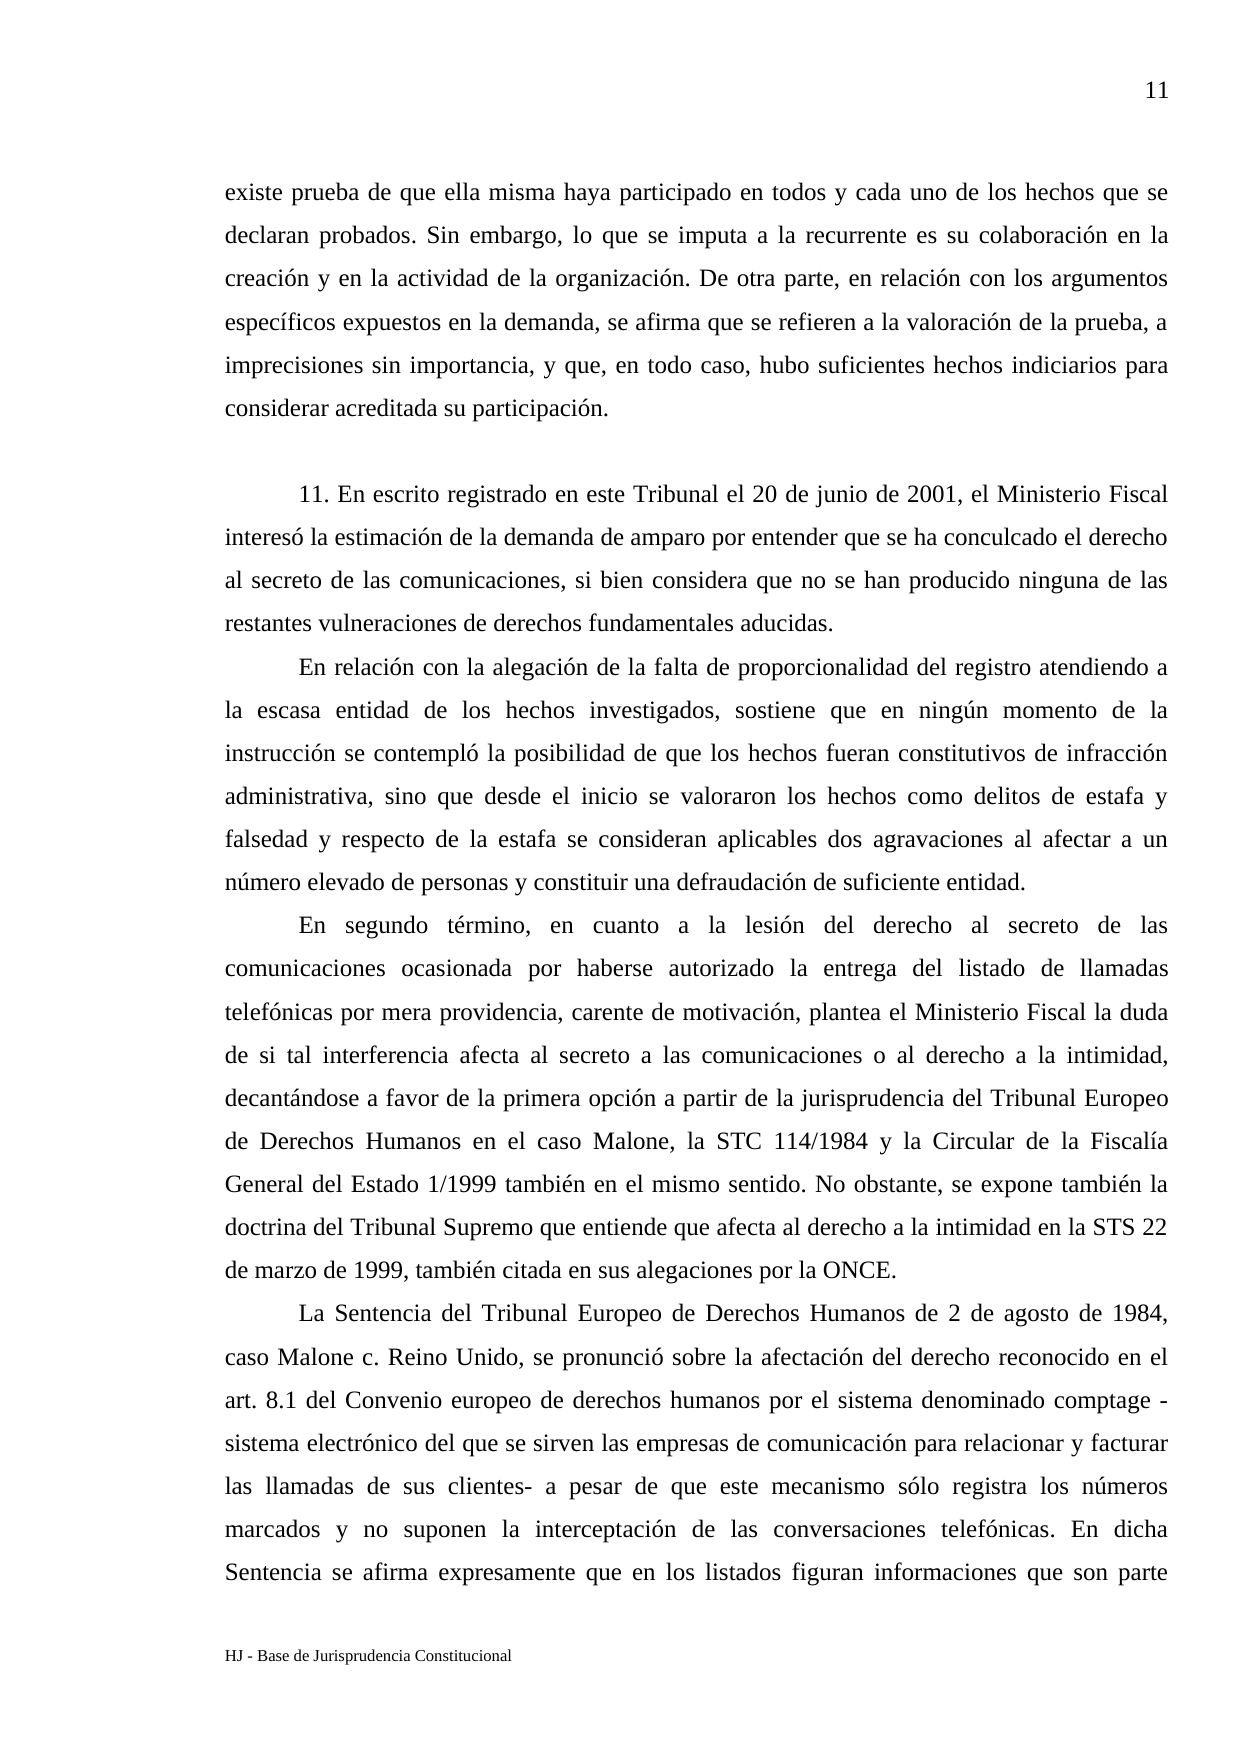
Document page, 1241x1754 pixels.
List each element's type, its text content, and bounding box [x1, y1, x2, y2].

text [224, 177, 1169, 422]
text En segundo término, en cuanto a la lesión del derecho al secreto de las comunicaciones ocasionada por haberse autorizado la entrega del listado de llamadas telefónicas por mera providencia, carente de motivación, plantea el Ministerio Fiscal la duda de si tal interferencia afecta al secreto a las comunicaciones o al derecho a la intimidad, decantándose a favor de la primera opción a partir de la jurisprudencia del Tribunal Europeo de Derechos Humanos en el caso Malone, la STC 114/1984 y la Circular de la Fiscalía General del Estado 1/1999 también en el mismo sentido. No obstante, se expone también la doctrina del Tribunal Supremo que entiende que afecta al derecho a la intimidad en la STS 22 de marzo de 1999, también citada en sus alegaciones por la ONCE. [224, 910, 1169, 1284]
text En relación con la alegación de la falta de proporcionalidad del registro atendiendo a la escasa entidad de los hechos investigados, sostiene que en ningún momento de la instrucción se contempló la posibilidad de que los hechos fueran constitutivos de infracción administrativa, sino que desde el inicio se valoraron los hechos como delitos de estafa y falsedad y respecto de la estafa se consideran aplicables dos agravaciones al afectar a un número elevado de personas y constituir una defraudación de suficiente entidad. [224, 652, 1169, 896]
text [224, 1298, 1169, 1586]
text 11. En escrito registrado en este Tribunal el 20 de junio de 2001, el Ministerio Fiscal interesó la estimación de la demanda de amparo por entender que se ha conculcado el derecho al secreto de las comunicaciones, si bien considera que no se han producido ninguna de las restantes vulneraciones de derechos fundamentales aducidas. [224, 479, 1169, 637]
